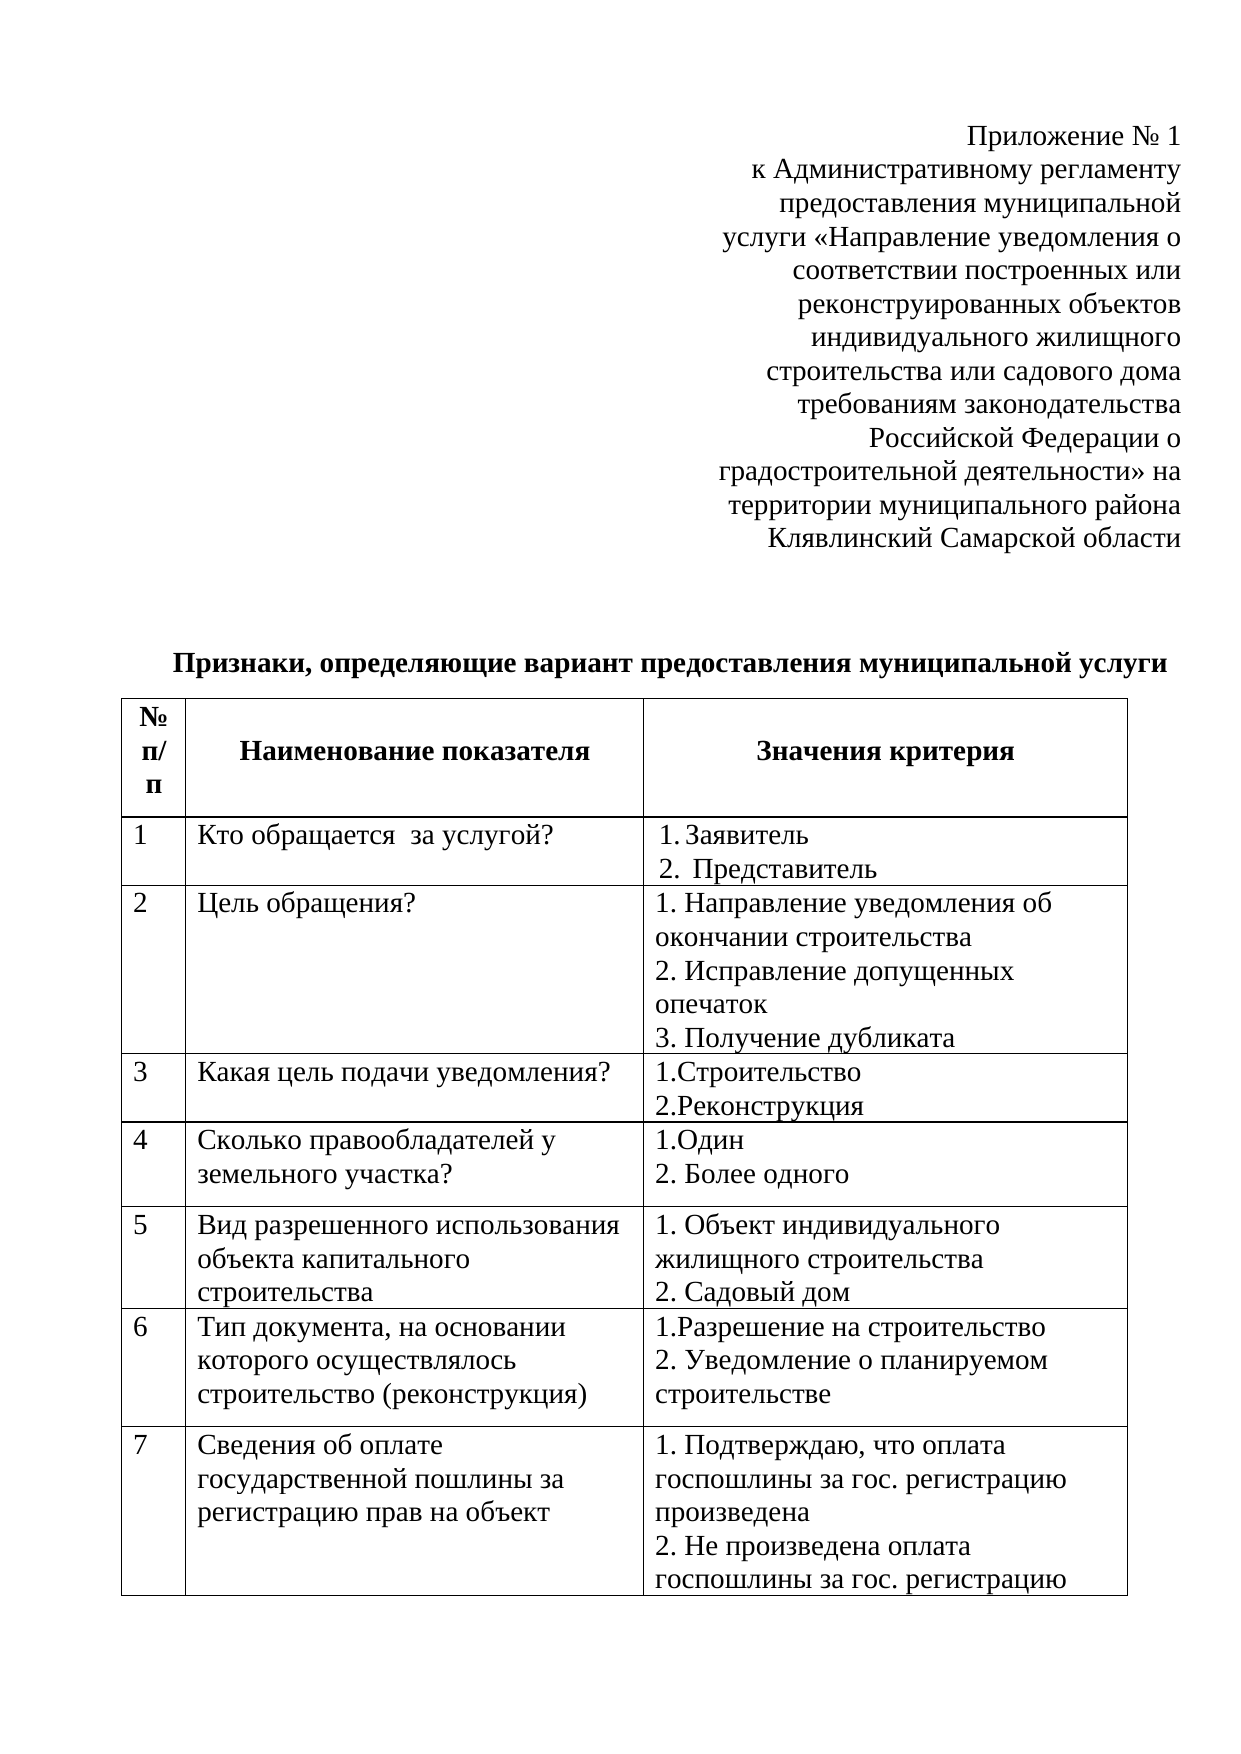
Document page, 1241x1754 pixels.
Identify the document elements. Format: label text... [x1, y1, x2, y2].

text к Административному регламенту [546, 152, 1181, 185]
table_cell Какая цель подачи уведомления? [186, 1054, 643, 1121]
table_header № п/п [122, 699, 185, 816]
text Приложение № 1 [139, 118, 1181, 152]
table_cell 1 [122, 818, 185, 884]
table_cell 3 [122, 1054, 185, 1121]
table_cell 1.Один 2. Более одного [644, 1123, 1127, 1206]
table_cell 7 [122, 1427, 185, 1595]
table_cell 1. Направление уведомления об окончании строительства 2. Исправление допущенных опечаток 3. Получение дубликата [644, 886, 1127, 1053]
text Признаки, определяющие вариант предоставления муниципальной услуги [133, 645, 1178, 679]
table_cell Кто обращается за услугой? [186, 818, 643, 884]
table_cell Цель обращения? [186, 886, 643, 1053]
table_cell 5 [122, 1207, 185, 1308]
table_cell 1. Объект индивидуального жилищного строительства 2. Садовый дом [644, 1207, 1127, 1308]
table_cell Сведения об оплате государственной пошлины за регистрацию прав на объект [186, 1427, 643, 1595]
table_cell 4 [122, 1123, 185, 1206]
table_cell Сколько правообладателей у земельного участка? [186, 1123, 643, 1206]
table_cell 6 [122, 1309, 185, 1426]
table_cell Тип документа, на основании которого осуществлялось строительство (реконструкция) [186, 1309, 643, 1426]
table_header Наименование показателя [186, 699, 643, 816]
table_cell 1.Разрешение на строительство 2. Уведомление о планируемом строительстве [644, 1309, 1127, 1426]
table_cell 1.Строительство 2.Реконструкция [644, 1054, 1127, 1121]
text предоставления муниципальной услуги «Направление уведомления о соответствии построенных или реконструированных объектов индивидуального жилищного строительства или садового дома требованиям законодательства Российской Федерации о градостроительной деятельности» на территории муниципального района Клявлинский Самарской области [694, 185, 1181, 554]
table_cell Заявитель Представитель [809, 818, 1127, 884]
table_cell 1. Подтверждаю, что оплата госпошлины за гос. регистрацию произведена 2. Не произведена оплата госпошлины за гос. регистрацию [644, 1427, 1127, 1595]
table_cell 2 [122, 886, 185, 1053]
table_cell Вид разрешенного использования объекта капитального строительства [186, 1207, 643, 1308]
table_header Значения критерия [644, 699, 1127, 816]
table_cell Заявитель Представитель [644, 818, 685, 884]
